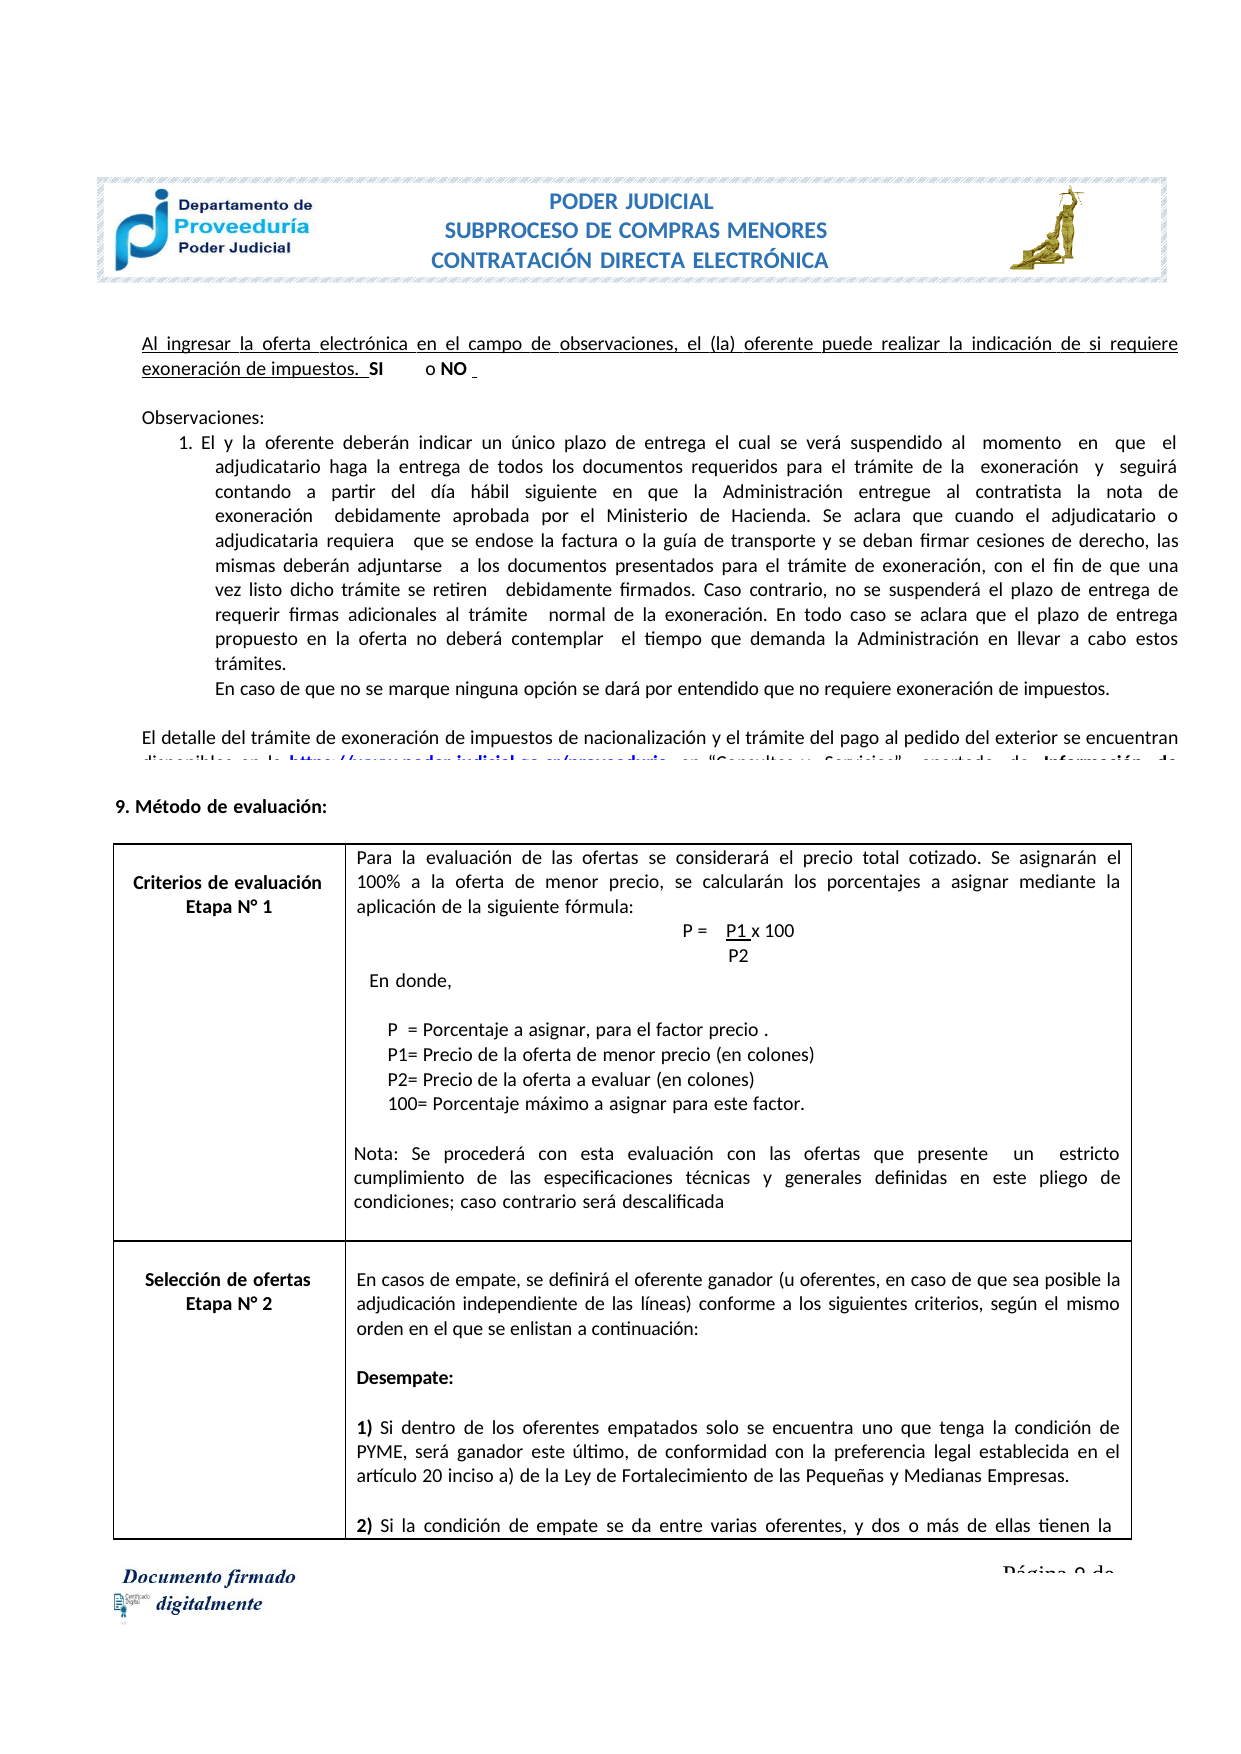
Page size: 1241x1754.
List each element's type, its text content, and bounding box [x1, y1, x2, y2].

table_cell Selección de ofertas Etapa N° 2 [114, 1242, 345, 1538]
list Método de evaluación: [115, 794, 1190, 818]
picture [114, 1566, 305, 1625]
table_header Criterios de evaluación Etapa N° 1 [114, 845, 345, 1240]
table_header Para la evaluación de las ofertas se considerará el precio total cotizado. Se asignarán el 100% a la oferta de menor precio, se calcularán los porcentajes a asignar mediante la aplicación de la siguiente fórmula: P = P1 x 100 P2 En donde, P = Porcentaje a asignar, para el factor precio . P1= Precio de la oferta de menor precio (en colones) P2= Precio de la oferta a evaluar (en colones) 100= Porcentaje máximo a asignar para este factor. Nota: Se procederá con esta evaluación con las ofertas que presente un estricto cumplimiento de las especificaciones técnicas y generales definidas en este pliego de condiciones; caso contrario será descalificada [346, 845, 1131, 1240]
table_cell En casos de empate, se definirá el oferente ganador (u oferentes, en caso de que sea posible la adjudicación independiente de las líneas) conforme a los siguientes criterios, según el mismo orden en el que se enlistan a continuación: Desempate: Si dentro de los oferentes empatados solo se encuentra uno que tenga la condición de PYME, será ganador este último, de conformidad con la preferencia legal establecida en el artículo 20 inciso a) de la Ley de Fortalecimiento de las Pequeñas y Medianas Empresas. Si la condición de empate se da entre varias oferentes, y dos o más de ellas tienen la [346, 1242, 1131, 1538]
picture [97, 177, 1167, 283]
